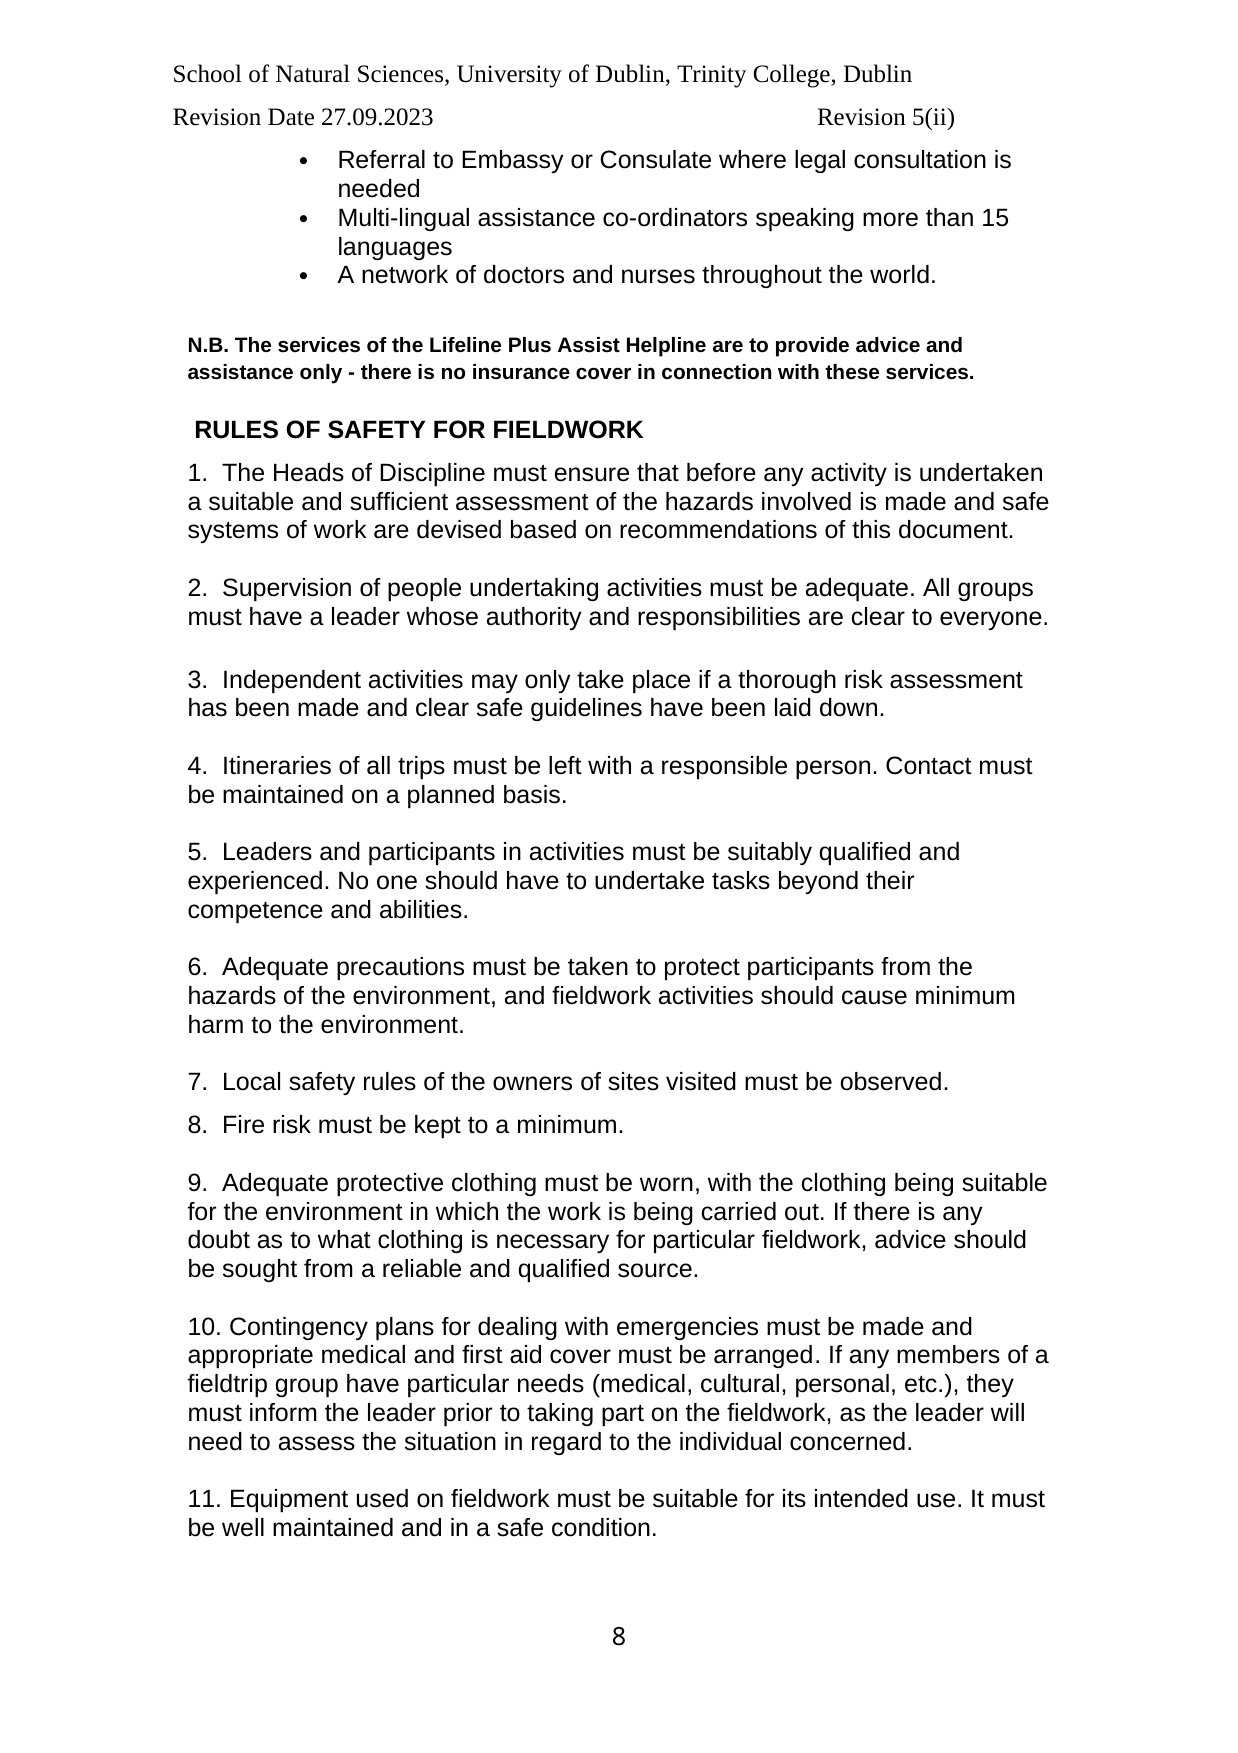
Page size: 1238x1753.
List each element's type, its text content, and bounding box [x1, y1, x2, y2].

text 8. Fire risk must be kept to a minimum. [187, 1110, 1050, 1139]
text 6. Adequate precautions must be taken to protect participants from the hazards of the environment, and fieldwork activities should cause minimum harm to the environment. [187, 952, 1050, 1038]
list A network of doctors and nurses throughout the world. [300, 260, 1050, 289]
text 9. Adequate protective clothing must be worn, with the clothing being suitable for the environment in which the work is being carried out. If there is any doubt as to what clothing is necessary for particular fieldwork, advice should be sought from a reliable and qualified source. [187, 1168, 1050, 1283]
list Multi-lingual assistance co-ordinators speaking more than 15 languages [300, 203, 1050, 260]
text 3. Independent activities may only take place if a thorough risk assessment has been made and clear safe guidelines have been laid down. [187, 664, 1050, 722]
text 1. The Heads of Discipline must ensure that before any activity is undertaken a suitable and sufficient assessment of the hazards involved is made and safe systems of work are devised based on recommendations of this document. [187, 458, 1050, 544]
text 4. Itineraries of all trips must be left with a responsible person. Contact must be maintained on a planned basis. [187, 751, 1050, 808]
text 10. Contingency plans for dealing with emergencies must be made and appropriate medical and first aid cover must be arranged. If any members of a fieldtrip group have particular needs (medical, cultural, personal, etc.), they must inform the leader prior to taking part on the fieldwork, as the leader will need to assess the situation in regard to the individual concerned. [187, 1311, 1050, 1455]
text N.B. The services of the Lifeline Plus Assist Helpline are to provide advice and assistance only - there is no insurance cover in connection with these services. [187, 332, 1050, 384]
list Referral to Embassy or Consulate where legal consultation is needed [300, 145, 1050, 203]
text 7. Local safety rules of the owners of sites visited must be observed. [187, 1067, 1050, 1096]
text 2. Supervision of people undertaking activities must be adequate. All groups must have a leader whose authority and responsibilities are clear to everyone. [187, 573, 1050, 631]
text 11. Equipment used on fieldwork must be suitable for its intended use. It must be well maintained and in a safe condition. [187, 1484, 1050, 1541]
text RULES OF SAFETY FOR FIELDWORK [187, 415, 1050, 444]
text 5. Leaders and participants in activities must be suitably qualified and experienced. No one should have to undertake tasks beyond their competence and abilities. [187, 837, 1050, 923]
